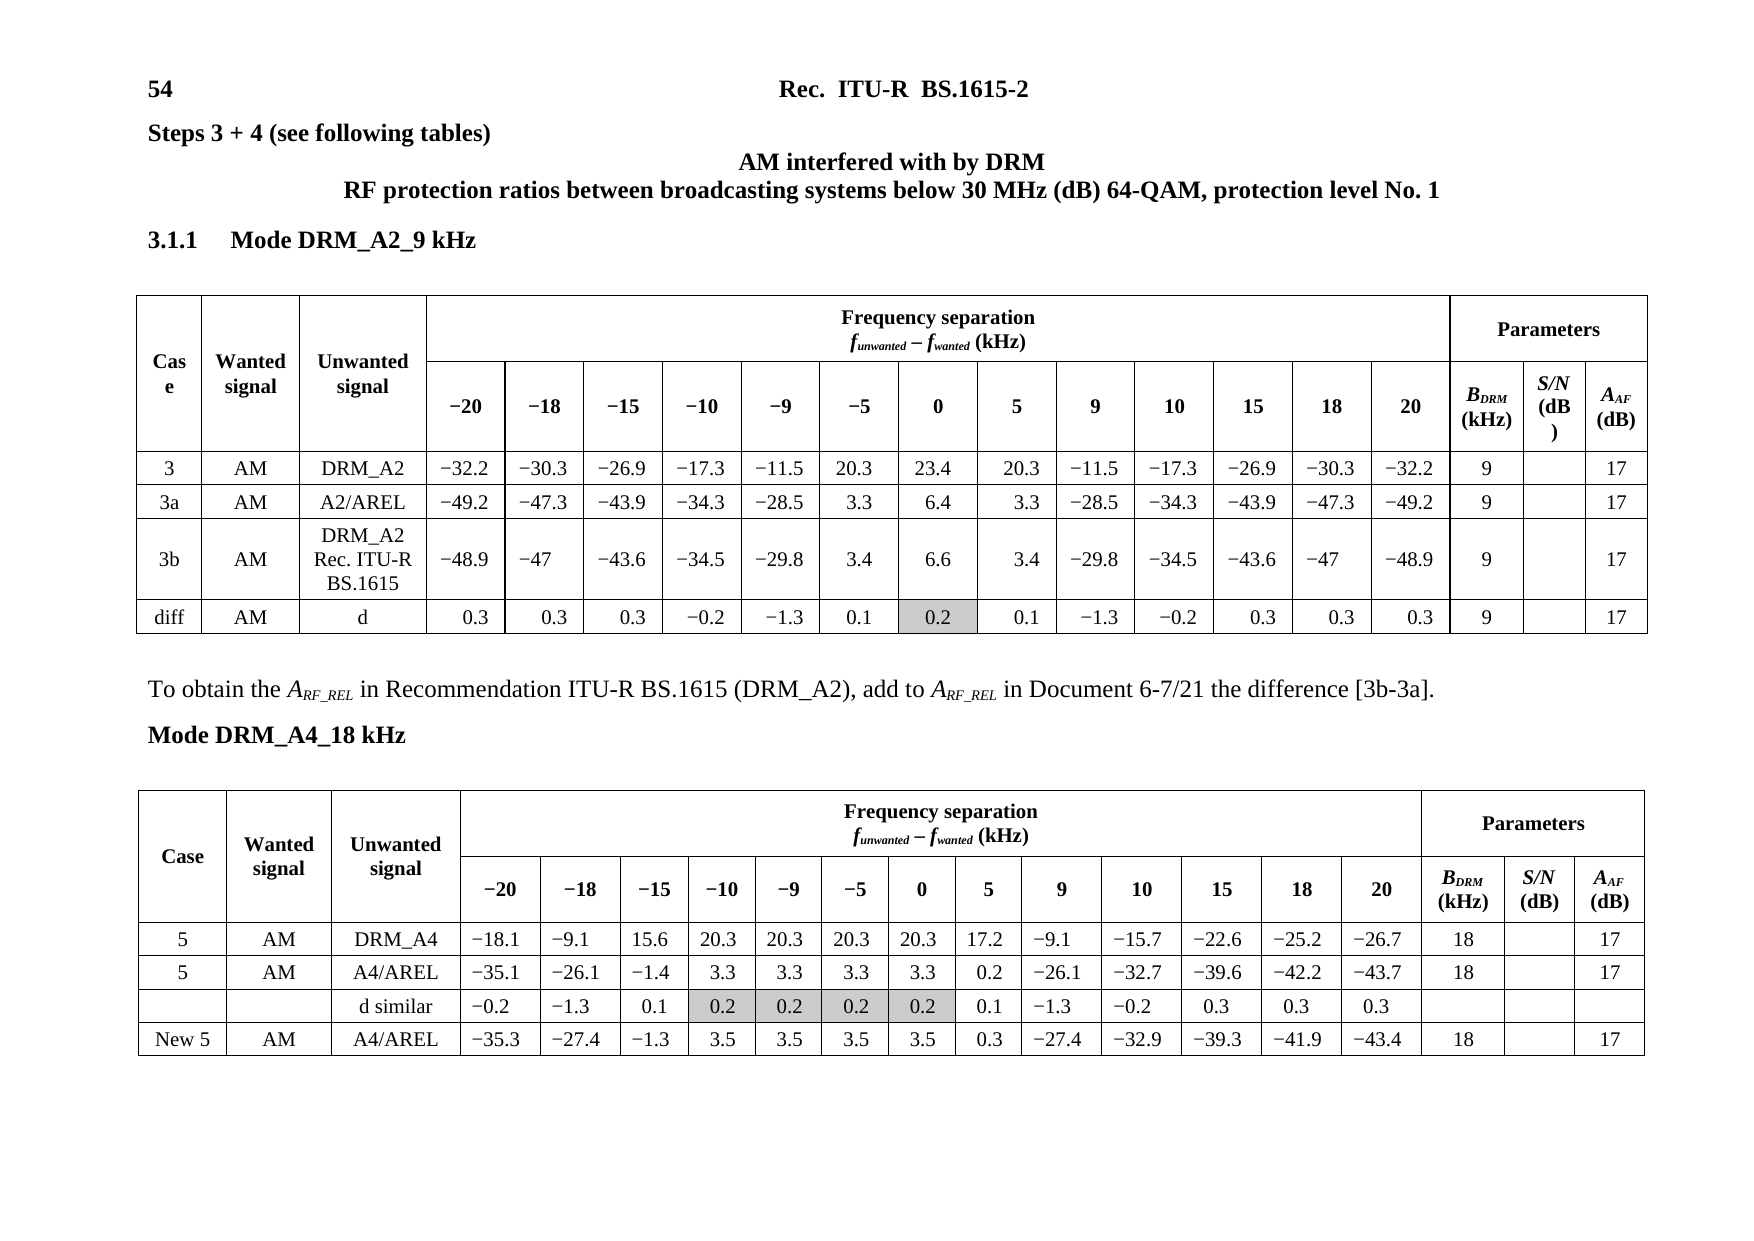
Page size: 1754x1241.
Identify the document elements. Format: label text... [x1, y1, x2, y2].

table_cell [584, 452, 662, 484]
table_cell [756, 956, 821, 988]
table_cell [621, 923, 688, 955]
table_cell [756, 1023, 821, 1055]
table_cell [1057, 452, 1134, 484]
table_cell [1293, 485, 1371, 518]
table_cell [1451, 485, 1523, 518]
title AM interfered with by DRM RF protection ratios between broadcasting systems below 30 MHz (dB) 64-QAM, protection level No. 1 [148, 147, 1636, 204]
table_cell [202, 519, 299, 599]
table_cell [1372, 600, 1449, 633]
text To obtain the ARF_REL in Recommendation ITU-R BS.1615 (DRM_A2), add to ARF_REL in Document 6-7/21 the difference [3b-3a]. [148, 674, 1636, 703]
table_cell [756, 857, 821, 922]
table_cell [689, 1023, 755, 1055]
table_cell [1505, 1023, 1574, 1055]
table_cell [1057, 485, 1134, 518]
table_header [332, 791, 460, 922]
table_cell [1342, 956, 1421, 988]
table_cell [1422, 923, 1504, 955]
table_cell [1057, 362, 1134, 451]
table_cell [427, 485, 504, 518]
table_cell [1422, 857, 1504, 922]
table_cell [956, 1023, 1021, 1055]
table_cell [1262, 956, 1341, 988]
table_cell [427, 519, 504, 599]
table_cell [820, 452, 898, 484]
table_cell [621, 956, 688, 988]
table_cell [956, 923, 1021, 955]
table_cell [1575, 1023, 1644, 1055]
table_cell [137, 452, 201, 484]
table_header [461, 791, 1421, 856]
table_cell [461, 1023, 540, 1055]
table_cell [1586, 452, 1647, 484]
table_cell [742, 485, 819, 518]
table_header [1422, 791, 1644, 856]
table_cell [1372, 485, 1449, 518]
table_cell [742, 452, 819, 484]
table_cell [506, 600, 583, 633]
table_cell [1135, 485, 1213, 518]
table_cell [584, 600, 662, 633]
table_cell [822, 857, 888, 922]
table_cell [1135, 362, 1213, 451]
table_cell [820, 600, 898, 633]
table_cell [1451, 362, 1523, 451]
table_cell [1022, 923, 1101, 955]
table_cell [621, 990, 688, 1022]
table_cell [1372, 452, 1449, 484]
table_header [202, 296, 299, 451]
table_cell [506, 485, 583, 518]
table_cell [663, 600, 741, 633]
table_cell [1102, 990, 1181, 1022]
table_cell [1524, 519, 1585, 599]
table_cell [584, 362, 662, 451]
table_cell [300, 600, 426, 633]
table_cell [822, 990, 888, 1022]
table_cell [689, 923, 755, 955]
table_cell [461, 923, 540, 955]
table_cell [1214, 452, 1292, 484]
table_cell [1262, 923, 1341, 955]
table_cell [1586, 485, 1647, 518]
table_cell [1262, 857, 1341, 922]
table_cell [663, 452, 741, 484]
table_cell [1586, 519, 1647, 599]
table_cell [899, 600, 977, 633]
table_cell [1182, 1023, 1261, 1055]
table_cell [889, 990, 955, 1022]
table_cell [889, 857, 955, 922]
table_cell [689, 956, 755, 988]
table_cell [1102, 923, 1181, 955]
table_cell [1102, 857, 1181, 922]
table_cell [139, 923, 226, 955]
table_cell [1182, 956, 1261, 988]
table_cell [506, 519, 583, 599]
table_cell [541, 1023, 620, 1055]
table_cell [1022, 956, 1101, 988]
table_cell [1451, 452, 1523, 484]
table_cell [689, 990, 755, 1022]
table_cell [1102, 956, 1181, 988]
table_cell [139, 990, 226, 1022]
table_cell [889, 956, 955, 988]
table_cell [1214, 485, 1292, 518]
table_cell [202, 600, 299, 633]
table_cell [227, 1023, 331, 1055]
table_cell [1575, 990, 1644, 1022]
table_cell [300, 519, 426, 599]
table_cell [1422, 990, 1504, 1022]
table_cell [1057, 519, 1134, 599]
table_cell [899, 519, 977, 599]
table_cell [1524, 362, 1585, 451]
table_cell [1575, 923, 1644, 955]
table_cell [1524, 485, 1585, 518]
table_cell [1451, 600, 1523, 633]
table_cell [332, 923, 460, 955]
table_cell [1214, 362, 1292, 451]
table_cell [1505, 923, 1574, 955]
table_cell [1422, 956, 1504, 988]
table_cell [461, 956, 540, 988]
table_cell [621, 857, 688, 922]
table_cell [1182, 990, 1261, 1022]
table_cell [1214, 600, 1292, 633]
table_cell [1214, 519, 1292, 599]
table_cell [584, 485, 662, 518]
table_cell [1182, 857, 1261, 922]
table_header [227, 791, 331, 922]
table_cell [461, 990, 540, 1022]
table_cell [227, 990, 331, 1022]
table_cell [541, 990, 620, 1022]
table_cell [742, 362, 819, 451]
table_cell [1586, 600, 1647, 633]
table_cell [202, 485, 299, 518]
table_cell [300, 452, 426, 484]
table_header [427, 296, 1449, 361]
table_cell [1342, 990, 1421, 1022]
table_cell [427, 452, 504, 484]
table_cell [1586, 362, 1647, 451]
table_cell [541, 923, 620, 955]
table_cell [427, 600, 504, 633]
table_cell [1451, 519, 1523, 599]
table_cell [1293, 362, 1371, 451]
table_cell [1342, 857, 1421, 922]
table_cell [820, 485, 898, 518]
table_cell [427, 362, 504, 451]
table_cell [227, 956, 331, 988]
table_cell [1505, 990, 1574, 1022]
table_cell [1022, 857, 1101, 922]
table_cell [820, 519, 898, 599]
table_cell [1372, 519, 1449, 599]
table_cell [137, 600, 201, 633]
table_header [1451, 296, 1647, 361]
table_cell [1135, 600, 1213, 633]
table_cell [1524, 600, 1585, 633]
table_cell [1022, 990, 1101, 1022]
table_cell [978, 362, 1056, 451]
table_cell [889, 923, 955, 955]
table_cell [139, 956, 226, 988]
subtitle Steps 3 + 4 (see following tables) [148, 118, 1636, 147]
subtitle 3.1.1 Mode DRM_A2_9 kHz [148, 225, 1636, 254]
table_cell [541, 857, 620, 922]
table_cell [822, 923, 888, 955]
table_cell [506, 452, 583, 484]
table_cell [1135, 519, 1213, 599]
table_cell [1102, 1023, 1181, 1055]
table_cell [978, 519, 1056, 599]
subtitle Mode DRM_A4_18 kHz [148, 720, 1636, 749]
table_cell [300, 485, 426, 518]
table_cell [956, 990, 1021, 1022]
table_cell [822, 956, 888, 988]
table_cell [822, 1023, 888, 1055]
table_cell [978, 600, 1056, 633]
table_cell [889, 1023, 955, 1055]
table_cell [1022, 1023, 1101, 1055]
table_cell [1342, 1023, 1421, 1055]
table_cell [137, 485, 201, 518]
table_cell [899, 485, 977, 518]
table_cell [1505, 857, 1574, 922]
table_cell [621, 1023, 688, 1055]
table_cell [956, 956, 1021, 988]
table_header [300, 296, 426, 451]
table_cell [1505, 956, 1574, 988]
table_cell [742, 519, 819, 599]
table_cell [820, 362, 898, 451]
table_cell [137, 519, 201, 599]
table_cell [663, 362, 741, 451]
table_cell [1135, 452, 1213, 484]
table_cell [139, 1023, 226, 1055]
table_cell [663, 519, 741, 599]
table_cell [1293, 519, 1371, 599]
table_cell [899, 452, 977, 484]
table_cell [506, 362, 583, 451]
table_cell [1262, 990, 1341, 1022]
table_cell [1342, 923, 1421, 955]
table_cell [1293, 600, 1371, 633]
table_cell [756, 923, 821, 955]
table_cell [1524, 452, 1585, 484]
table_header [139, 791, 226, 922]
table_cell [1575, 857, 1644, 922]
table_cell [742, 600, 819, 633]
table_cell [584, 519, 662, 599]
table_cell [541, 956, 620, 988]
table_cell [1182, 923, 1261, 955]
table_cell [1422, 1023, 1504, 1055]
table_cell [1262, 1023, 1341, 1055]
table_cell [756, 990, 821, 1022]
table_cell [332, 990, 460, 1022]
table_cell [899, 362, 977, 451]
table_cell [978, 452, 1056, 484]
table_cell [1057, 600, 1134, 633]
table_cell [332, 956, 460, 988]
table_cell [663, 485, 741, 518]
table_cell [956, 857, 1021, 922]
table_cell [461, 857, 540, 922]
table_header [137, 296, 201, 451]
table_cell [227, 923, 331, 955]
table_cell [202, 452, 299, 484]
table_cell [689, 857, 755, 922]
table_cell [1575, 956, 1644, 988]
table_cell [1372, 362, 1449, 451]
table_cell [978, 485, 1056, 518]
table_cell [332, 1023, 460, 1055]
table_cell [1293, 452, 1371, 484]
